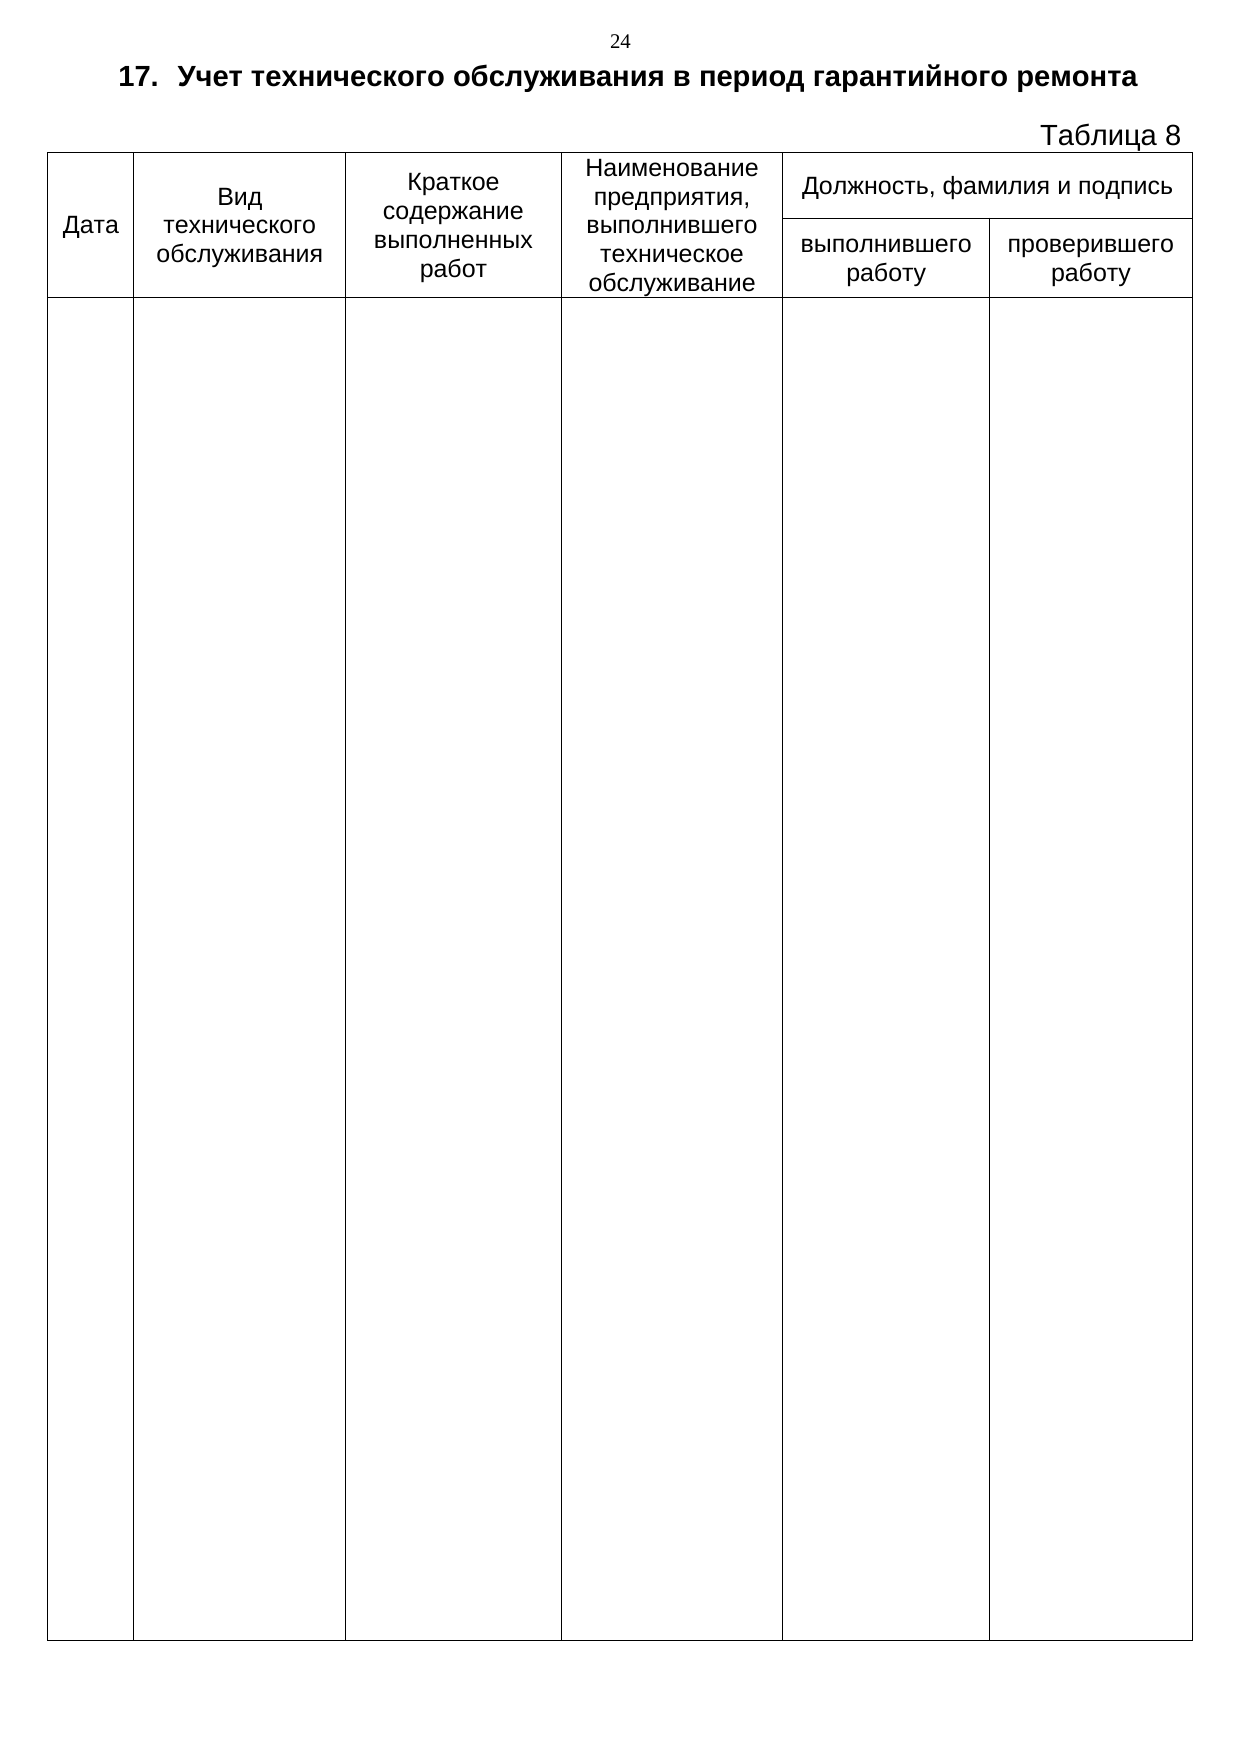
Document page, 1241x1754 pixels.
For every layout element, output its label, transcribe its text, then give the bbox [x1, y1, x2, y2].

table_header Краткое содержание выполненных работ [346, 153, 561, 297]
table_cell выполнившего работу [783, 219, 989, 297]
text Таблица 8 [59, 118, 1181, 152]
table_header Наименование предприятия, выполнившего техническое обслуживание [562, 153, 782, 297]
table_header Дата [48, 153, 133, 297]
table_cell проверившего работу [990, 219, 1192, 297]
table_cell [134, 298, 345, 1639]
table_cell [48, 298, 133, 1639]
text 17. Учет технического обслуживания в период гарантийного ремонта [59, 59, 1181, 93]
table_cell [346, 298, 561, 1639]
table_cell [990, 298, 1192, 1639]
table_header Должность, фамилия и подпись [783, 153, 1192, 218]
table_header Вид технического обслуживания [134, 153, 345, 297]
table_cell [562, 298, 782, 1639]
table_cell [783, 298, 989, 1639]
